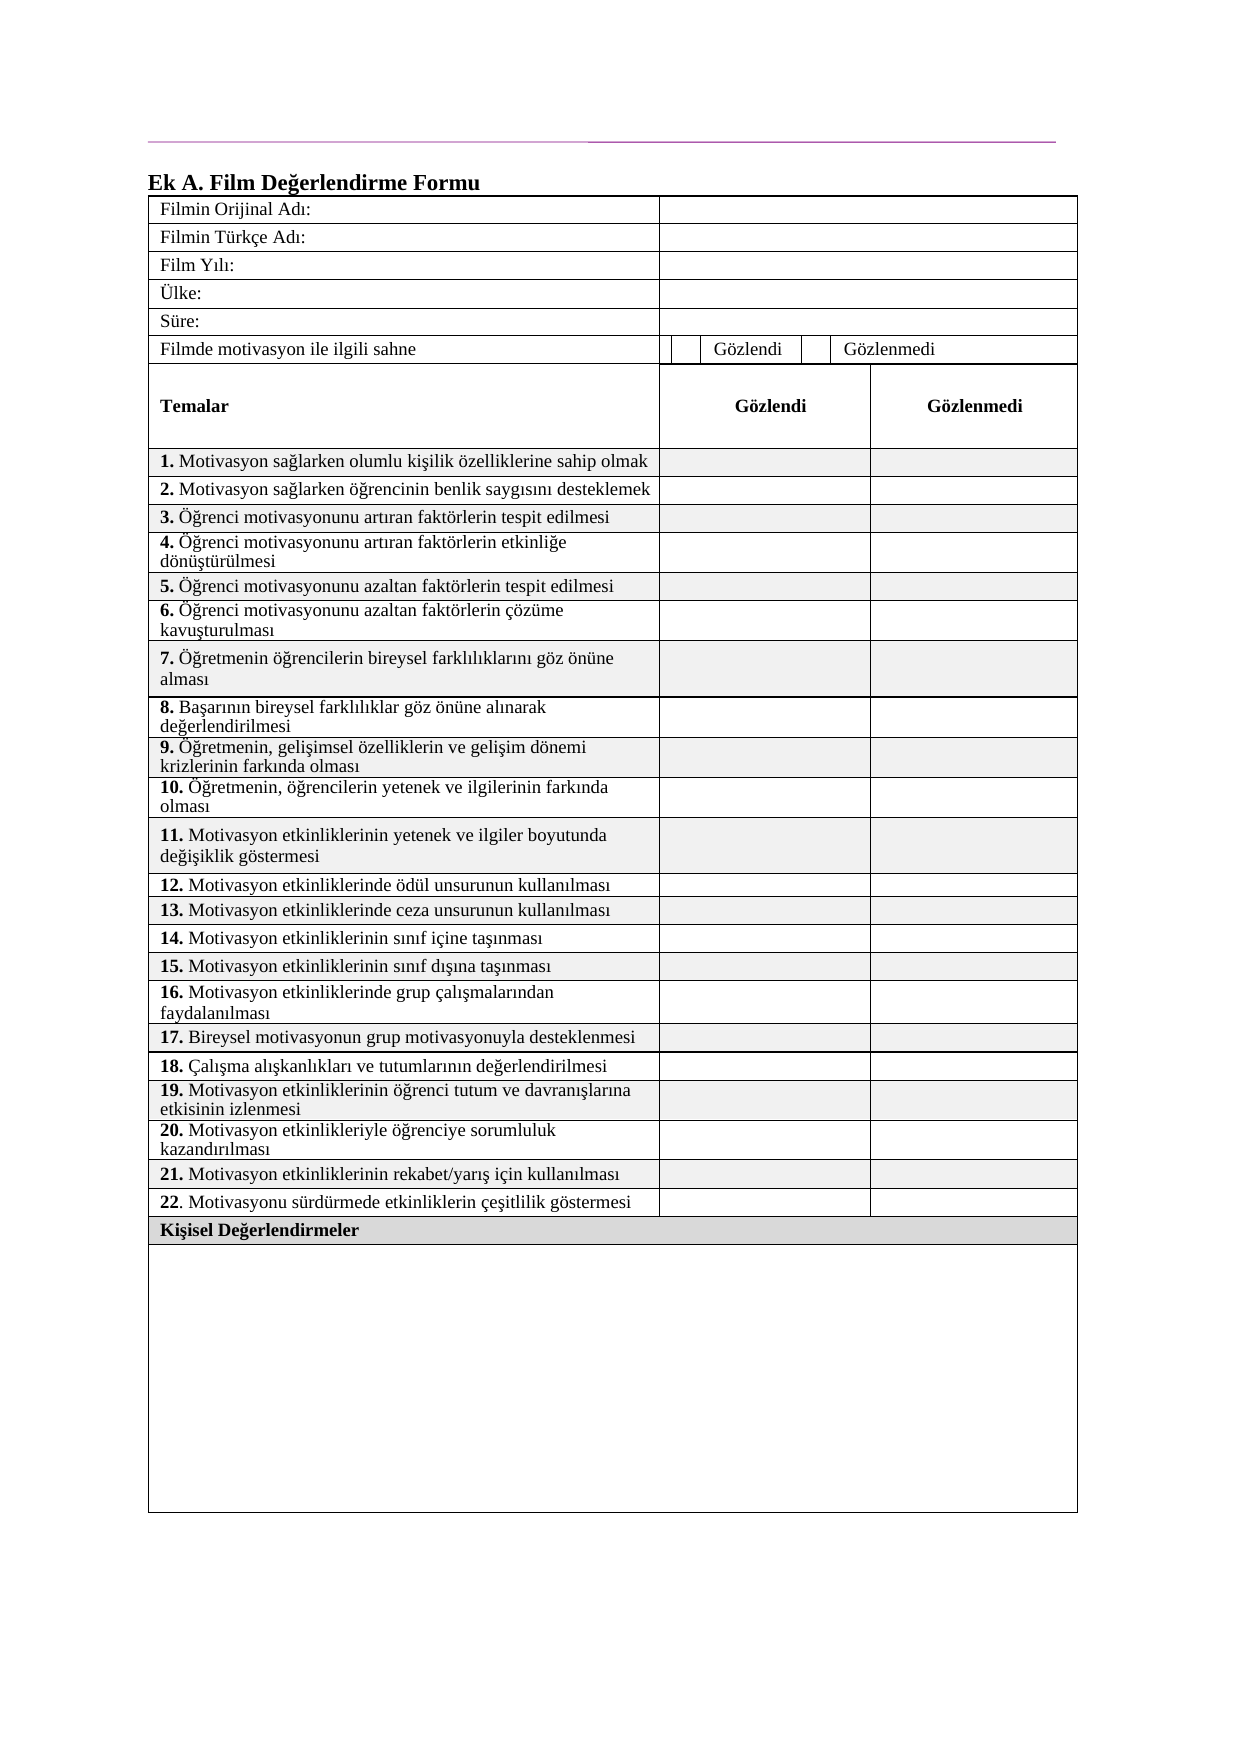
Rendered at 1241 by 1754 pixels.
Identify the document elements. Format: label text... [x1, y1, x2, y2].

table_cell [660, 477, 870, 503]
table_cell 15. Motivasyon etkinliklerinin sınıf dışına taşınması [149, 953, 659, 980]
table_cell [660, 641, 870, 696]
table_cell [871, 925, 1077, 952]
table_cell [871, 818, 1077, 873]
table_cell [802, 336, 830, 363]
table_cell [660, 336, 671, 363]
table_cell Kişisel Değerlendirmeler [149, 1217, 1077, 1244]
table_cell [660, 738, 870, 777]
table_cell Gözlenmedi [831, 336, 1077, 363]
table_cell [660, 818, 870, 873]
table_cell 1. Motivasyon sağlarken olumlu kişilik özelliklerine sahip olmak [149, 449, 659, 476]
table_cell 3. Öğrenci motivasyonunu artıran faktörlerin tespit edilmesi [149, 505, 659, 532]
table_cell [660, 280, 1077, 307]
table_cell [871, 1121, 1077, 1159]
table_cell [660, 897, 870, 924]
table_cell 8. Başarının bireysel farklılıklar göz önüne alınarak değerlendirilmesi [149, 698, 659, 737]
table_cell Ülke: [149, 280, 659, 307]
table_cell Gözlenmedi [871, 365, 1077, 447]
table_cell 6. Öğrenci motivasyonunu azaltan faktörlerin çözüme kavuşturulması [149, 601, 659, 640]
table_cell 19. Motivasyon etkinliklerinin öğrenci tutum ve davranışlarına etkisinin izlenmesi [149, 1081, 659, 1119]
table_cell [660, 778, 870, 817]
table_cell 7. Öğretmenin öğrencilerin bireysel farklılıklarını göz önüne alması [149, 641, 659, 696]
table_cell Filmin Türkçe Adı: [149, 224, 659, 251]
table_cell [660, 1024, 870, 1051]
table_cell [871, 1024, 1077, 1051]
table_cell [660, 981, 870, 1023]
table_cell [149, 1245, 1077, 1512]
table_cell 2. Motivasyon sağlarken öğrencinin benlik saygısını desteklemek [149, 477, 659, 503]
table_cell [871, 981, 1077, 1023]
table_cell [871, 698, 1077, 737]
table_header [660, 197, 1077, 223]
table_cell Filmde motivasyon ile ilgili sahne [149, 336, 659, 363]
table_cell [660, 601, 870, 640]
table_cell [871, 505, 1077, 532]
table_cell [660, 309, 1077, 335]
table_cell 12. Motivasyon etkinliklerinde ödül unsurunun kullanılması [149, 874, 659, 896]
table_cell [871, 1160, 1077, 1188]
table_cell [871, 953, 1077, 980]
table_cell 16. Motivasyon etkinliklerinde grup çalışmalarından faydalanılması [149, 981, 659, 1023]
table_cell 4. Öğrenci motivasyonunu artıran faktörlerin etkinliğe dönüştürülmesi [149, 533, 659, 572]
table_cell [871, 641, 1077, 696]
table_cell [660, 1053, 870, 1080]
table_cell 11. Motivasyon etkinliklerinin yetenek ve ilgiler boyutunda değişiklik göstermesi [149, 818, 659, 873]
table_cell 13. Motivasyon etkinliklerinde ceza unsurunun kullanılması [149, 897, 659, 924]
table_cell [660, 449, 870, 476]
table_cell 10. Öğretmenin, öğrencilerin yetenek ve ilgilerinin farkında olması [149, 778, 659, 817]
table_cell [660, 1121, 870, 1159]
table_cell [871, 897, 1077, 924]
table_cell 18. Çalışma alışkanlıkları ve tutumlarının değerlendirilmesi [149, 1053, 659, 1080]
table_cell Gözlendi [660, 365, 870, 447]
table_cell [871, 477, 1077, 503]
table_header Filmin Orijinal Adı: [149, 197, 659, 223]
table_cell Gözlendi [701, 336, 801, 363]
table_cell [871, 1189, 1077, 1216]
table_cell 5. Öğrenci motivasyonunu azaltan faktörlerin tespit edilmesi [149, 573, 659, 600]
table_cell [660, 533, 870, 572]
table_cell [871, 573, 1077, 600]
table_cell 17. Bireysel motivasyonun grup motivasyonuyla desteklenmesi [149, 1024, 659, 1051]
table_cell [871, 1053, 1077, 1080]
table_cell Temalar [149, 364, 659, 447]
table_cell [660, 925, 870, 952]
table_cell 14. Motivasyon etkinliklerinin sınıf içine taşınması [149, 925, 659, 952]
table_cell Film Yılı: [149, 252, 659, 279]
table_cell 20. Motivasyon etkinlikleriyle öğrenciye sorumluluk kazandırılması [149, 1121, 659, 1159]
table_cell 22. Motivasyonu sürdürmede etkinliklerin çeşitlilik göstermesi [149, 1189, 659, 1216]
table_cell [672, 336, 700, 363]
table_cell [871, 601, 1077, 640]
table_cell [660, 573, 870, 600]
table_cell [871, 449, 1077, 476]
table_cell [660, 1081, 870, 1119]
table_cell [660, 1189, 870, 1216]
table_cell [871, 533, 1077, 572]
table_cell [660, 953, 870, 980]
subtitle Ek A. Film Değerlendirme Formu [148, 169, 1119, 195]
table_cell [660, 1160, 870, 1188]
table_cell [871, 738, 1077, 777]
table_cell [871, 1081, 1077, 1119]
table_cell [871, 778, 1077, 817]
table_cell 9. Öğretmenin, gelişimsel özelliklerin ve gelişim dönemi krizlerinin farkında olması [149, 738, 659, 777]
table_cell [660, 505, 870, 532]
table_cell [660, 224, 1077, 251]
table_cell [660, 698, 870, 737]
table_cell [660, 252, 1077, 279]
table_cell 21. Motivasyon etkinliklerinin rekabet/yarış için kullanılması [149, 1160, 659, 1188]
table_cell [660, 874, 870, 896]
table_cell [871, 874, 1077, 896]
table_cell Süre: [149, 309, 659, 335]
